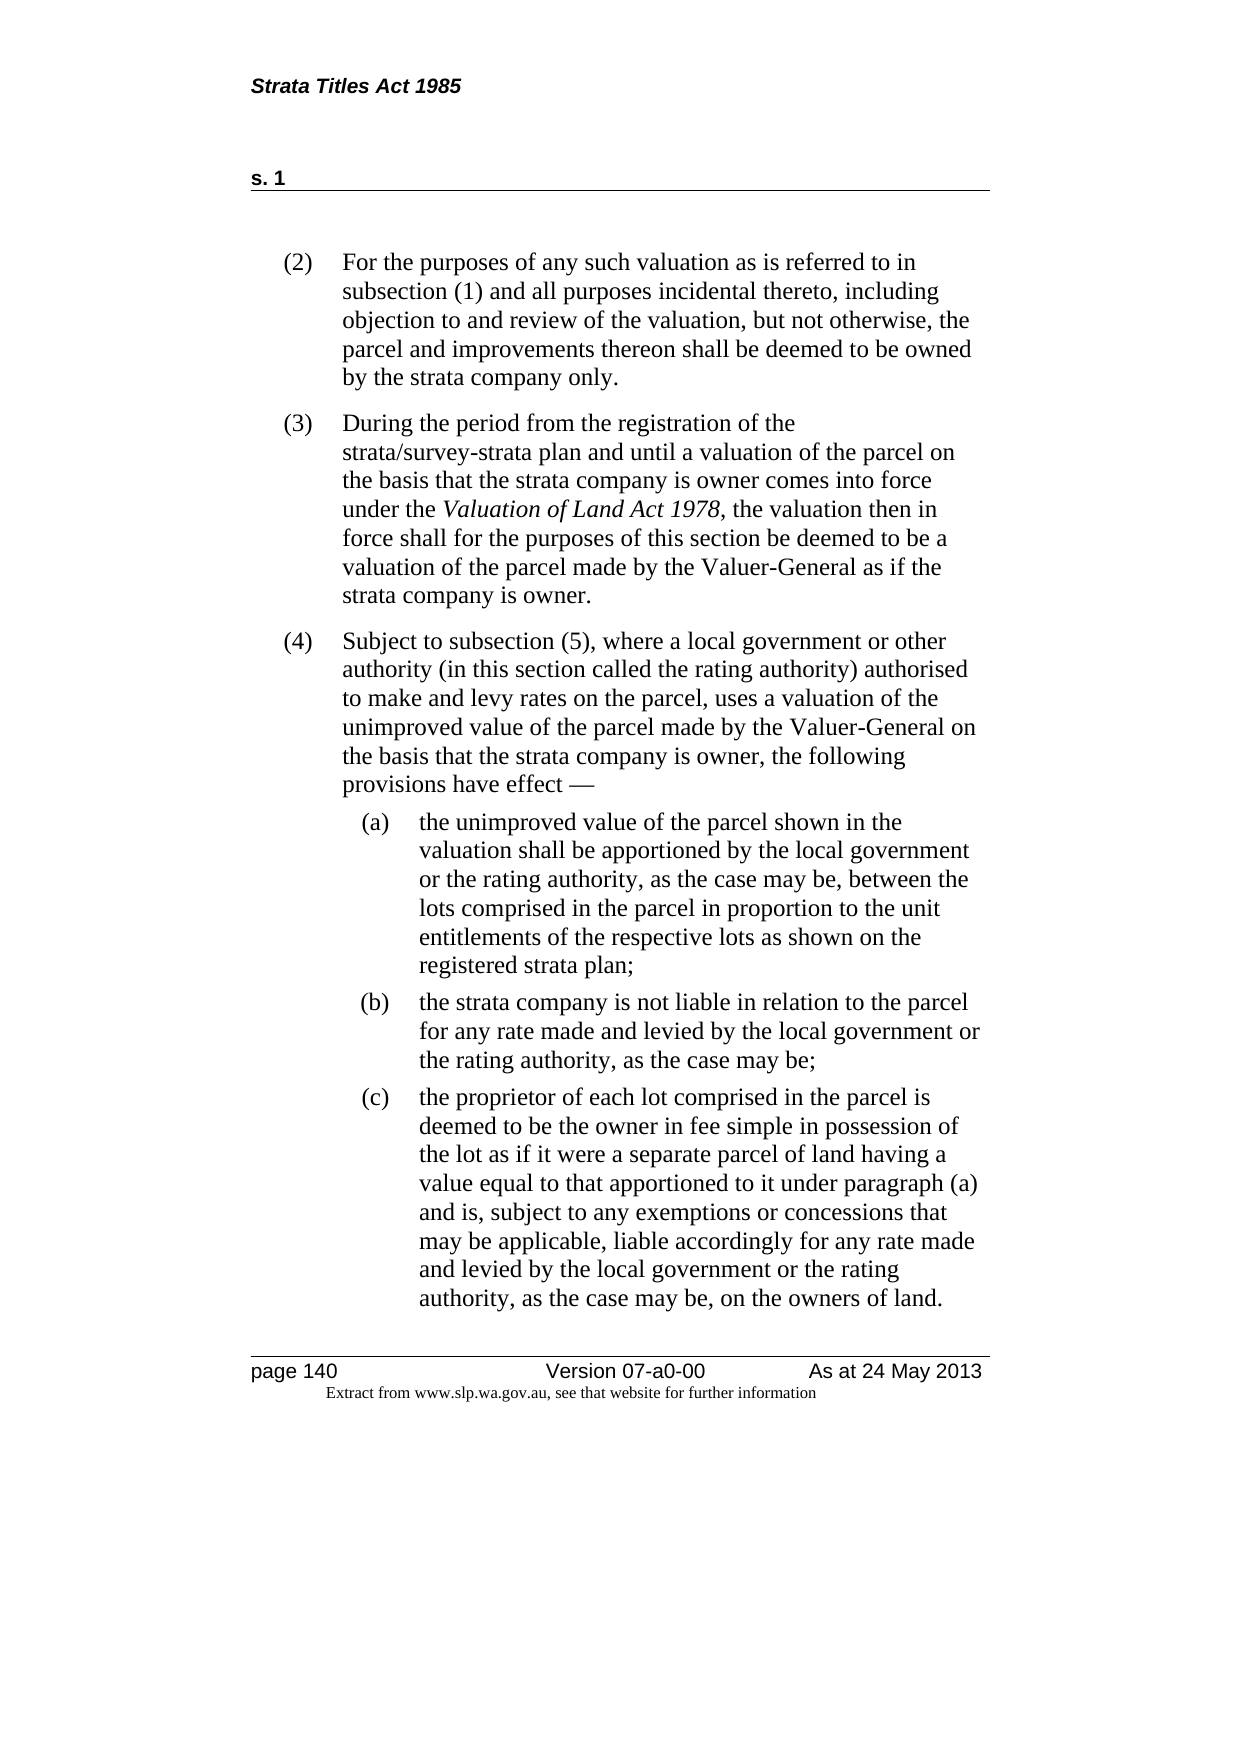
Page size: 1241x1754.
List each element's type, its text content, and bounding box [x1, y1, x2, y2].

text (3) During the period from the registration of the strata/survey-strata plan and until a valuation of the parcel on the basis that the strata company is owner comes into force under the Valuation of Land Act 1978, the valuation then in force shall for the purposes of this section be deemed to be a valuation of the parcel made by the Valuer-General as if the strata company is owner. [251, 408, 990, 609]
text (a) the unimproved value of the parcel shown in the valuation shall be apportioned by the local government or the rating authority, as the case may be, between the lots comprised in the parcel in proportion to the unit entitlements of the respective lots as shown on the registered strata plan; [251, 807, 990, 979]
text (4) Subject to subsection (5), where a local government or other authority (in this section called the rating authority) authorised to make and levy rates on the parcel, uses a valuation of the unimproved value of the parcel made by the Valuer-General on the basis that the strata company is owner, the following provisions have effect — [251, 626, 990, 798]
text (c) the proprietor of each lot comprised in the parcel is deemed to be the owner in fee simple in possession of the lot as if it were a separate parcel of land having a value equal to that apportioned to it under paragraph (a) and is, subject to any exemptions or concessions that may be applicable, liable accordingly for any rate made and levied by the local government or the rating authority, as the case may be, on the owners of land. [251, 1082, 990, 1312]
text (2) For the purposes of any such valuation as is referred to in subsection (1) and all purposes incidental thereto, including objection to and review of the valuation, but not otherwise, the parcel and improvements thereon shall be deemed to be owned by the strata company only. [251, 247, 990, 391]
text (b) the strata company is not liable in relation to the parcel for any rate made and levied by the local government or the rating authority, as the case may be; [251, 987, 990, 1074]
